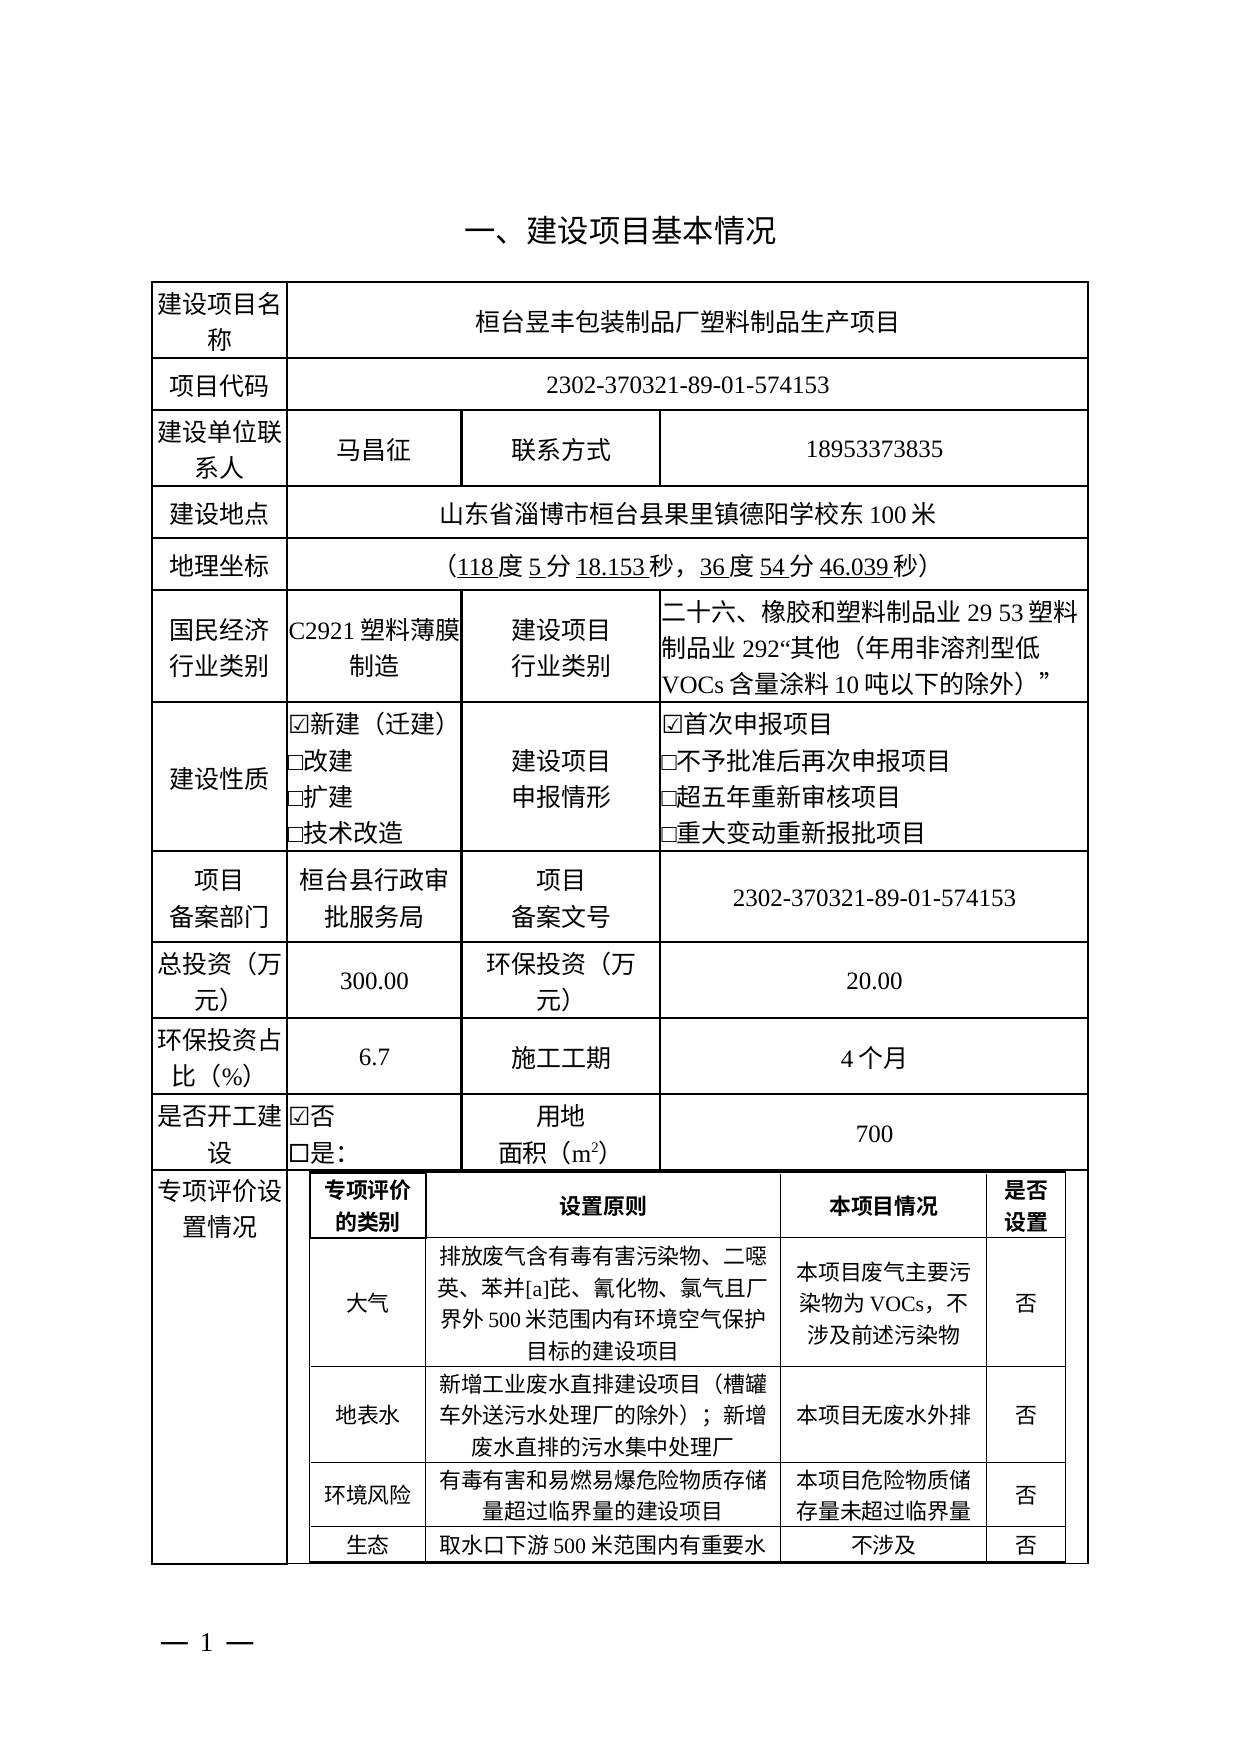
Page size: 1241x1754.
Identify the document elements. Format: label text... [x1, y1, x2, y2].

table_cell 20.00 [661, 943, 1087, 1017]
table_cell [426, 1367, 780, 1462]
table_cell 项目 备案文号 [463, 852, 659, 941]
table_cell 建设项目 行业类别 [463, 591, 659, 701]
table_cell 用地 面积（m2） [463, 1095, 659, 1169]
table_cell [288, 1171, 309, 1562]
table_cell [987, 1463, 1065, 1526]
table_cell [426, 1527, 780, 1561]
table_cell 施工工期 [463, 1019, 659, 1093]
table_cell ☑否 是： [288, 1095, 460, 1169]
table_cell [781, 1367, 986, 1462]
table_cell [781, 1173, 986, 1237]
table_cell ☑新建（迁建） □改建 □扩建 □技术改造 [288, 703, 460, 850]
table_cell 是否开工建设 [153, 1095, 286, 1169]
table_cell [987, 1173, 1065, 1237]
table_cell 山东省淄博市桓台县果里镇德阳学校东100米 [288, 487, 1087, 537]
table_header 桓台昱丰包装制品厂塑料制品生产项目 [288, 283, 1087, 357]
table_cell C2921塑料薄膜制造 [288, 591, 460, 701]
table_cell [427, 1173, 780, 1237]
table_cell 建设性质 [153, 703, 286, 850]
table_cell 桓台县行政审批服务局 [288, 852, 460, 941]
table_cell 18953373835 [661, 411, 1087, 485]
table_cell 总投资（万元） [153, 943, 286, 1017]
table_cell [987, 1527, 1065, 1561]
table_cell [987, 1238, 1065, 1366]
table_cell 700 [661, 1095, 1087, 1169]
table_cell [311, 1174, 425, 1237]
table_cell [987, 1367, 1065, 1462]
table_cell 项目 备案部门 [153, 852, 286, 941]
table_cell 专项评价设置情况 [153, 1171, 286, 1562]
table_cell 建设地点 [153, 487, 286, 537]
text 一、建设项目基本情况 [159, 206, 1081, 252]
table_cell [426, 1238, 780, 1366]
table_cell 地理坐标 [153, 539, 286, 588]
table_cell 建设项目 申报情形 [463, 703, 659, 850]
table_cell 6.7 [288, 1019, 460, 1093]
table_cell [310, 1239, 425, 1561]
table_cell [781, 1463, 986, 1526]
table_cell ☑首次申报项目 □不予批准后再次申报项目 □超五年重新审核项目 □重大变动重新报批项目 [661, 703, 1087, 850]
table_cell 联系方式 [463, 411, 659, 485]
table_cell [426, 1463, 780, 1526]
table_cell 马昌征 [288, 411, 460, 485]
table_cell 4个月 [661, 1019, 1087, 1093]
table_cell 环保投资（万元） [463, 943, 659, 1017]
table_cell 项目代码 [153, 359, 286, 409]
table_cell [781, 1238, 986, 1366]
table_cell 二十六、橡胶和塑料制品业 29 53塑料制品业 292“其他（年用非溶剂型低VOCs含量涂料10吨以下的除外）” [661, 591, 1087, 701]
table_cell 国民经济 行业类别 [153, 591, 286, 701]
table_cell 建设单位联系人 [153, 411, 286, 485]
table_cell 300.00 [288, 943, 460, 1017]
table_cell 2302-370321-89-01-574153 [661, 852, 1087, 941]
table_cell 环保投资占比（%） [153, 1019, 286, 1093]
table_cell 2302-370321-89-01-574153 [288, 359, 1087, 409]
table_cell （118度5分18.153秒，36度54分46.039秒） [288, 539, 1087, 588]
table_cell [1066, 1171, 1087, 1562]
table_header 建设项目名称 [153, 283, 286, 357]
table_cell [781, 1527, 986, 1561]
